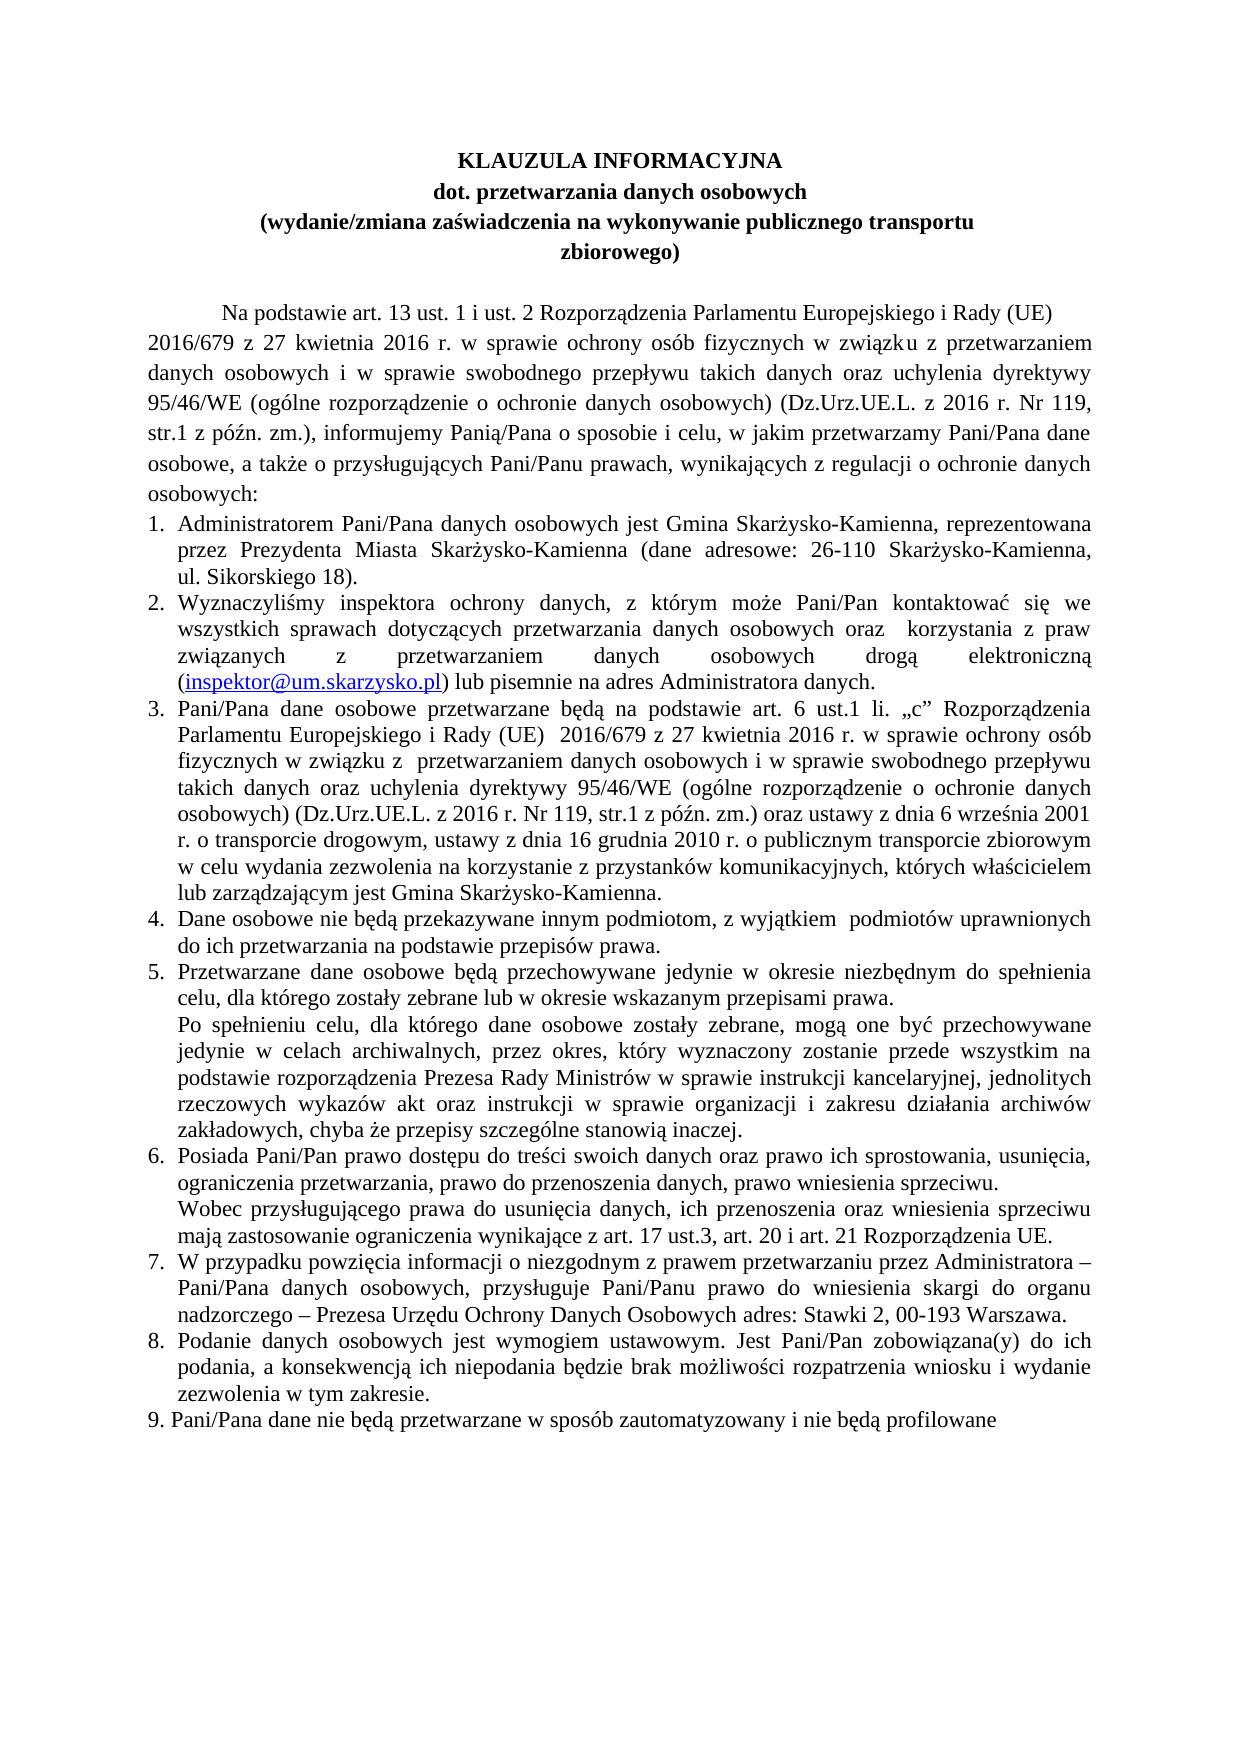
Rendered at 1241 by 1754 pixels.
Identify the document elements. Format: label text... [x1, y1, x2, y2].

list Przetwarzane dane osobowe będą przechowywane jedynie w okresie niezbędnym do spełnienia celu, dla którego zostały zebrane lub w okresie wskazanym przepisami prawa. [148, 958, 1093, 1011]
list Pani/Pana dane osobowe przetwarzane będą na podstawie art. 6 ust.1 li. „c” Rozporządzenia Parlamentu Europejskiego i Rady (UE) 2016/679 z 27 kwietnia 2016 r. w sprawie ochrony osób fizycznych w związku z przetwarzaniem danych osobowych i w sprawie swobodnego przepływu takich danych oraz uchylenia dyrektywy 95/46/WE (ogólne rozporządzenie o ochronie danych osobowych) (Dz.Urz.UE.L. z 2016 r. Nr 119, str.1 z późn. zm.) oraz ustawy z dnia 6 września 2001 r. o transporcie drogowym, ustawy z dnia 16 grudnia 2010 r. o publicznym transporcie zbiorowym w celu wydania zezwolenia na korzystanie z przystanków komunikacyjnych, których właścicielem lub zarządzającym jest Gmina Skarżysko-Kamienna. [148, 694, 1093, 905]
list W przypadku powzięcia informacji o niezgodnym z prawem przetwarzaniu przez Administratora – Pani/Pana danych osobowych, przysługuje Pani/Panu prawo do wniesienia skargi do organu nadzorczego – Prezesa Urzędu Ochrony Danych Osobowych adres: Stawki 2, 00-193 Warszawa. [148, 1248, 1093, 1327]
list Wobec przysługującego prawa do usunięcia danych, ich przenoszenia oraz wniesienia sprzeciwu mają zastosowanie ograniczenia wynikające z art. 17 ust.3, art. 20 i art. 21 Rozporządzenia UE. [177, 1195, 1093, 1248]
list Administratorem Pani/Pana danych osobowych jest Gmina Skarżysko-Kamienna, reprezentowana przez Prezydenta Miasta Skarżysko-Kamienna (dane adresowe: 26-110 Skarżysko-Kamienna, ul. Sikorskiego 18). [148, 510, 1093, 589]
text Na podstawie art. 13 ust. 1 i ust. 2 Rozporządzenia Parlamentu Europejskiego i Rady (UE) [148, 299, 1093, 325]
list Posiada Pani/Pan prawo dostępu do treści swoich danych oraz prawo ich sprostowania, usunięcia, ograniczenia przetwarzania, prawo do przenoszenia danych, prawo wniesienia sprzeciwu. [148, 1143, 1093, 1195]
list Wyznaczyliśmy inspektora ochrony danych, z którym może Pani/Pan kontaktować się we wszystkich sprawach dotyczących przetwarzania danych osobowych oraz korzystania z praw związanych z przetwarzaniem danych osobowych drogą elektroniczną (inspektor@um.skarzysko.pl) lub pisemnie na adres Administratora danych. [148, 589, 1093, 694]
text KLAUZULA INFORMACYJNA [148, 148, 1093, 174]
text Po spełnieniu celu, dla którego dane osobowe zostały zebrane, mogą one być przechowywane jedynie w celach archiwalnych, przez okres, który wyznaczony zostanie przede wszystkim na podstawie rozporządzenia Prezesa Rady Ministrów w sprawie instrukcji kancelaryjnej, jednolitych rzeczowych wykazów akt oraz instrukcji w sprawie organizacji i zakresu działania archiwów zakładowych, chyba że przepisy szczególne stanowią inaczej. [177, 1011, 1093, 1143]
list Podanie danych osobowych jest wymogiem ustawowym. Jest Pani/Pan zobowiązana(y) do ich podania, a konsekwencją ich niepodania będzie brak możliwości rozpatrzenia wniosku i wydanie zezwolenia w tym zakresie. [148, 1327, 1093, 1406]
text (wydanie/zmiana zaświadczenia na wykonywanie publicznego transportu zbiorowego) [148, 208, 1093, 264]
text 9. Pani/Pana dane nie będą przetwarzane w sposób zautomatyzowany i nie będą profilowane [148, 1406, 1093, 1432]
text 2016/679 z 27 kwietnia 2016 r. w sprawie ochrony osób fizycznych w związku z przetwarzaniem danych osobowych i w sprawie swobodnego przepływu takich danych oraz uchylenia dyrektywy 95/46/WE (ogólne rozporządzenie o ochronie danych osobowych) (Dz.Urz.UE.L. z 2016 r. Nr 119, str.1 z późn. zm.), informujemy Panią/Pana o sposobie i celu, w jakim przetwarzamy Pani/Pana dane osobowe, a także o przysługujących Pani/Panu prawach, wynikających z regulacji o ochronie danych osobowych: [148, 329, 1093, 506]
text dot. przetwarzania danych osobowych [148, 178, 1093, 204]
list Dane osobowe nie będą przekazywane innym podmiotom, z wyjątkiem podmiotów uprawnionych do ich przetwarzania na podstawie przepisów prawa. [148, 905, 1093, 958]
